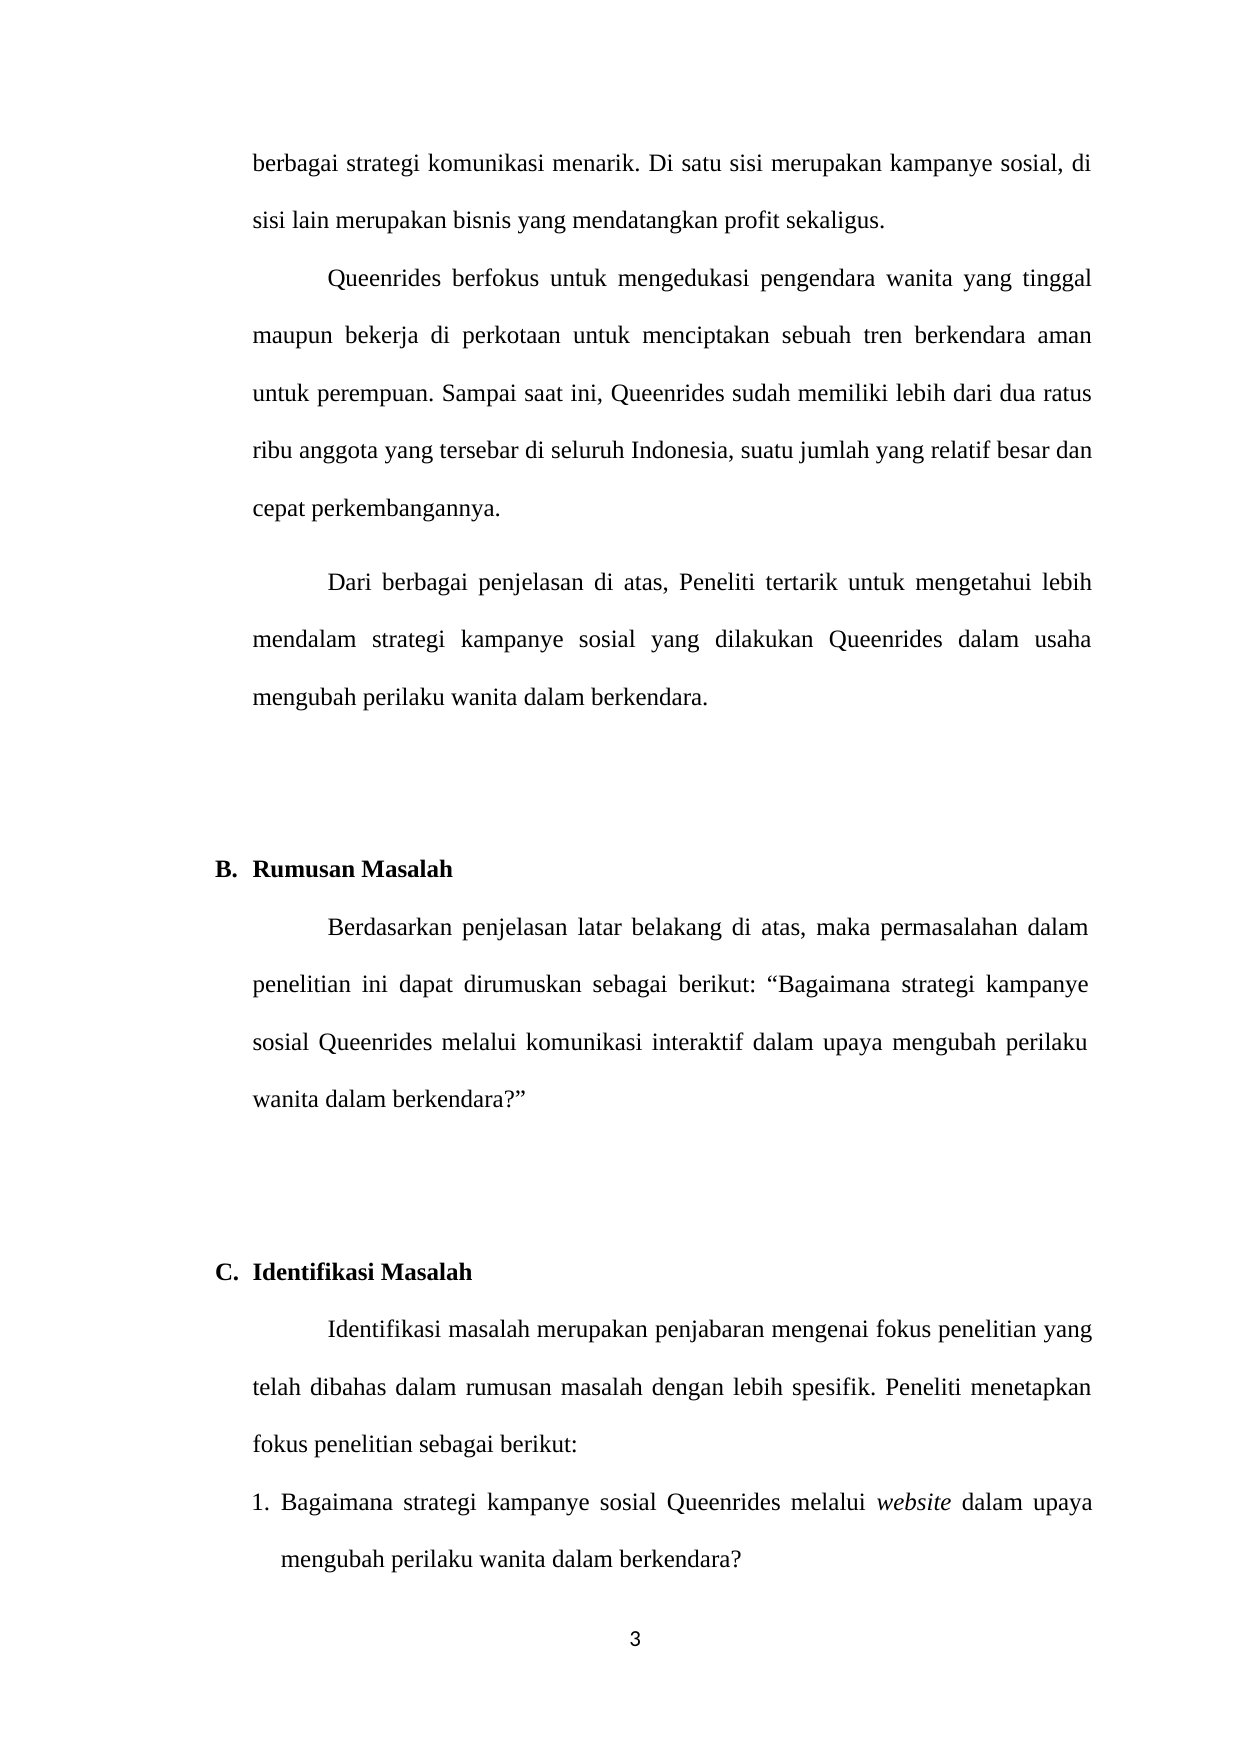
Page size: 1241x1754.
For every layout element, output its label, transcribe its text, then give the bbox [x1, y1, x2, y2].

text Dari berbagai penjelasan di atas, Peneliti tertarik untuk mengetahui lebih mendalam strategi kampanye sosial yang dilakukan Queenrides dalam usaha mengubah perilaku wanita dalam berkendara. [252, 567, 1092, 711]
list Bagaimana strategi kampanye sosial Queenrides melalui website dalam upaya mengubah perilaku wanita dalam berkendara? [251, 1487, 1092, 1573]
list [252, 148, 1092, 234]
list Rumusan Masalah [215, 854, 1088, 883]
list Identifikasi Masalah [215, 1257, 1092, 1286]
list Identifikasi masalah merupakan penjabaran mengenai fokus penelitian yang telah dibahas dalam rumusan masalah dengan lebih spesifik. Peneliti menetapkan fokus penelitian sebagai berikut: [252, 1314, 1092, 1458]
list Queenrides berfokus untuk mengedukasi pengendara wanita yang tinggal maupun bekerja di perkotaan untuk menciptakan sebuah tren berkendara aman untuk perempuan. Sampai saat ini, Queenrides sudah memiliki lebih dari dua ratus ribu anggota yang tersebar di seluruh Indonesia, suatu jumlah yang relatif besar dan cepat perkembangannya. [252, 263, 1092, 521]
text Berdasarkan penjelasan latar belakang di atas, maka permasalahan dalam penelitian ini dapat dirumuskan sebagai berikut: “Bagaimana strategi kampanye sosial Queenrides melalui komunikasi interaktif dalam upaya mengubah perilaku wanita dalam berkendara?” [252, 912, 1088, 1113]
